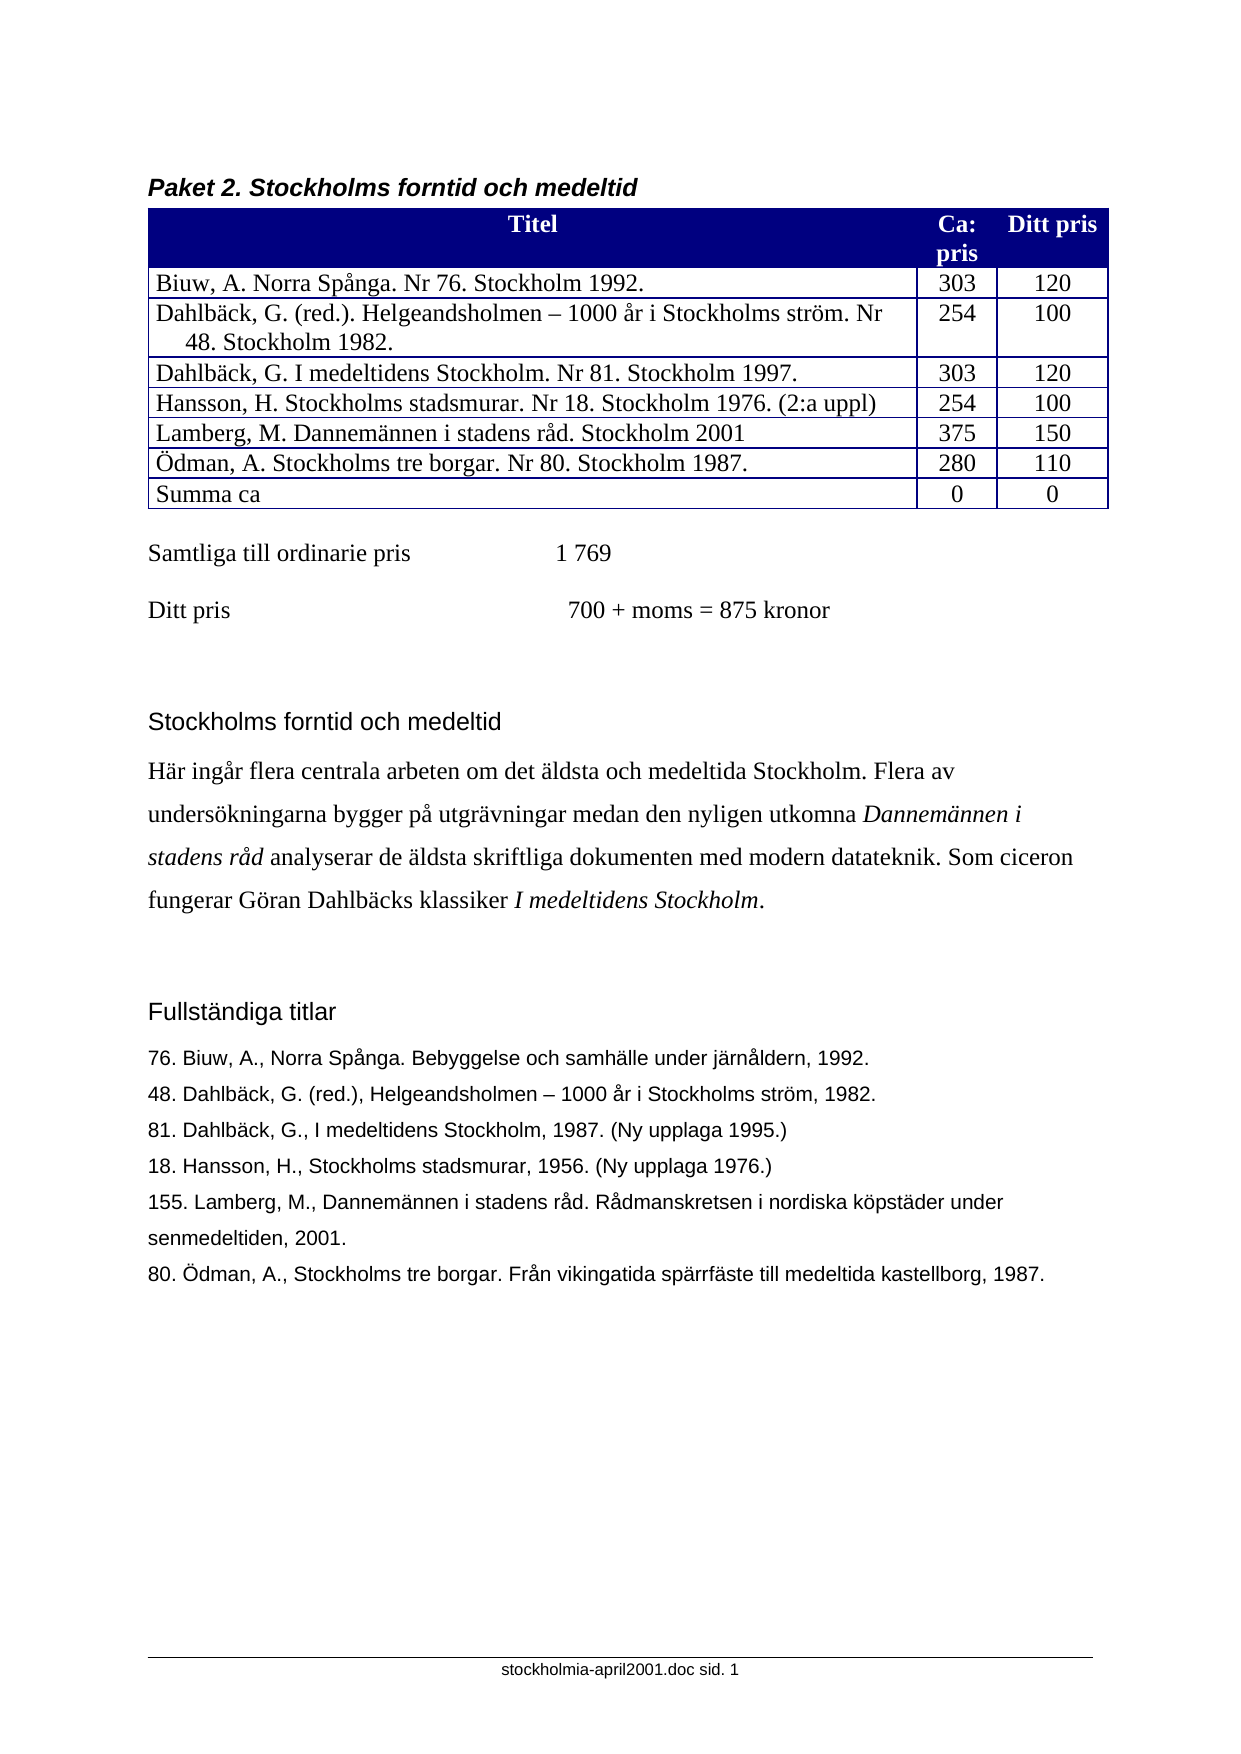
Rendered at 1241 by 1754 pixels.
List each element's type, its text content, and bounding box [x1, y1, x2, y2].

table_cell 120 [998, 268, 1107, 297]
table_header Titel [149, 209, 916, 267]
table_cell 700 [998, 479, 1107, 508]
table_cell Dahlbäck, G. (red.). Helgeandsholmen – 1000 år i Stockholms ström. Nr 48. Stockholm 1982. [149, 299, 916, 356]
table_cell Dahlbäck, G. I medeltidens Stockholm. Nr 81. Stockholm 1997. [149, 358, 916, 386]
table_cell 120 [998, 358, 1107, 386]
text Samtliga till ordinarie pris 1 769 [148, 538, 1093, 567]
text 81. Dahlbäck, G., I medeltidens Stockholm, 1987. (Ny upplaga 1995.) [148, 1118, 1093, 1142]
table_cell Ödman, A. Stockholms tre borgar. Nr 80. Stockholm 1987. [149, 449, 916, 477]
text 18. Hansson, H., Stockholms stadsmurar, 1956. (Ny upplaga 1976.) [148, 1154, 1093, 1178]
table_cell 303 [918, 358, 996, 386]
table_header Ditt pris [998, 209, 1107, 267]
table_cell 254 [918, 299, 996, 356]
text Här ingår flera centrala arbeten om det äldsta och medeltida Stockholm. Flera av undersökningarna bygger på utgrävningar medan den nyligen utkomna Dannemännen i stadens råd analyserar de äldsta skriftliga dokumenten med modern datateknik. Som ciceron fungerar Göran Dahlbäcks klassiker I medeltidens Stockholm. [148, 756, 1093, 914]
table_cell 110 [998, 449, 1107, 477]
text 76. Biuw, A., Norra Spånga. Bebyggelse och samhälle under järnåldern, 1992. [148, 1046, 1093, 1070]
table_cell 280 [918, 449, 996, 477]
table_cell 254 [918, 388, 996, 417]
table_cell 303 [918, 268, 996, 297]
table_header Ca: pris [918, 209, 996, 267]
table_cell Lamberg, M. Dannemännen i stadens råd. Stockholm 2001 [149, 418, 916, 447]
table_cell 150 [998, 418, 1107, 447]
table_cell 100 [998, 299, 1107, 356]
text 48. Dahlbäck, G. (red.), Helgeandsholmen – 1000 år i Stockholms ström, 1982. [148, 1082, 1093, 1106]
table_cell Summa ca [149, 479, 916, 508]
table_cell 1769 [918, 479, 996, 508]
subtitle Stockholms forntid och medeltid [148, 707, 1093, 735]
table_cell 375 [918, 418, 996, 447]
table_cell Biuw, A. Norra Spånga. Nr 76. Stockholm 1992. [149, 268, 916, 297]
table_cell Hansson, H. Stockholms stadsmurar. Nr 18. Stockholm 1976. (2:a uppl) [149, 388, 916, 417]
table_cell 100 [998, 388, 1107, 417]
subtitle Paket 2. Stockholms forntid och medeltid [148, 173, 1093, 201]
text 80. Ödman, A., Stockholms tre borgar. Från vikingatida spärrfäste till medeltida kastellborg, 1987. [148, 1262, 1093, 1286]
subtitle Fullständiga titlar [148, 997, 1093, 1025]
text 155. Lamberg, M., Dannemännen i stadens råd. Rådmanskretsen i nordiska köpstäder under senmedeltiden, 2001. [148, 1190, 1093, 1250]
text Ditt pris 700 + moms = 875 kronor [148, 595, 1093, 624]
